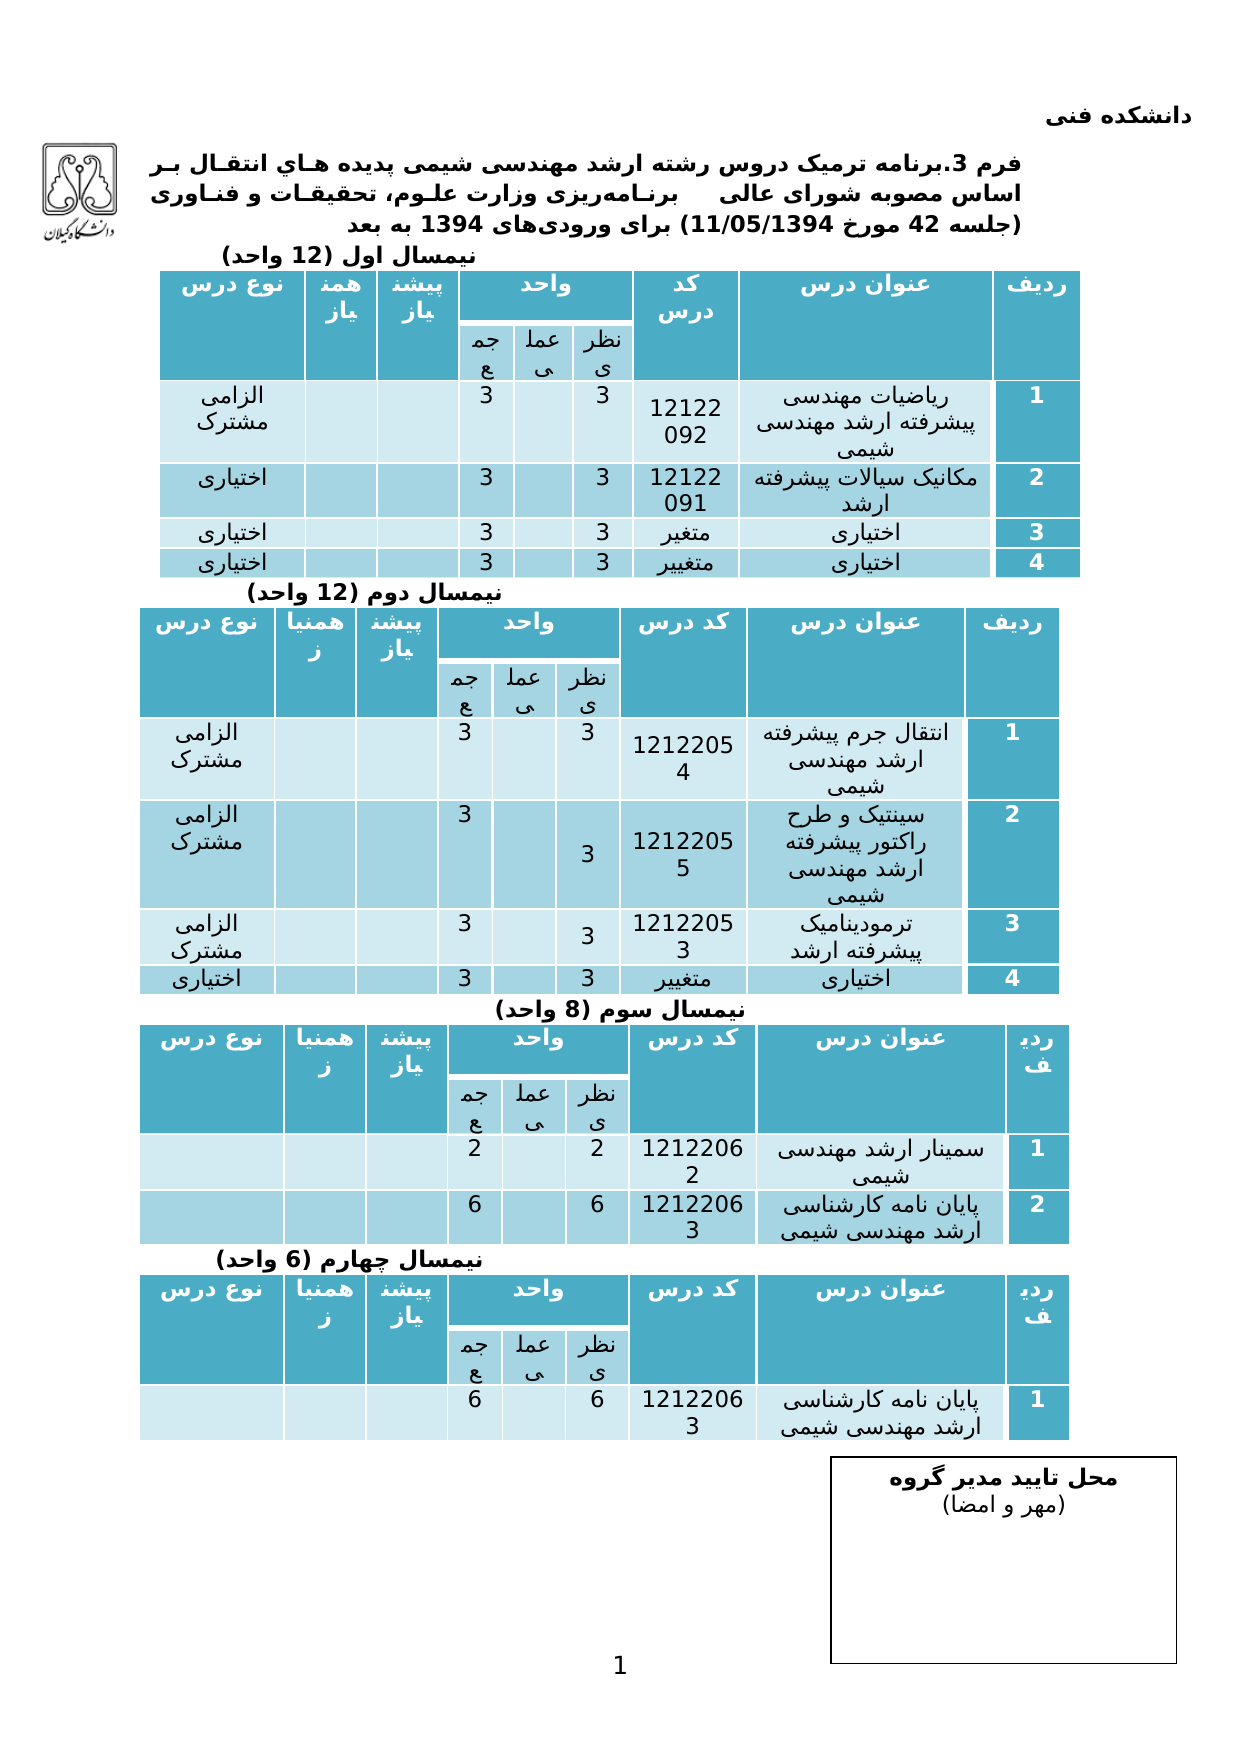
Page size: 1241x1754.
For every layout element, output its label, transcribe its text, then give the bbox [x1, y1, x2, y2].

table_header واحد [449, 1025, 628, 1074]
text نیمسال اول (12 واحد) [150, 242, 1090, 268]
table_cell 2 [996, 464, 1080, 517]
table_cell اختیاری [160, 464, 304, 517]
table_cell 3 [968, 910, 1059, 963]
table_cell 12122054 [621, 719, 746, 799]
table_cell 3 [557, 801, 619, 908]
table_cell 3 [460, 382, 513, 462]
table_header همنیاز [285, 1025, 365, 1133]
table_cell جمع [449, 1331, 501, 1384]
table_cell 2 [566, 1136, 628, 1189]
table_cell [275, 910, 355, 963]
table_cell [306, 549, 376, 577]
table_cell 3 [574, 464, 632, 517]
table_cell [357, 910, 437, 963]
table_header پیشنیاز [357, 608, 437, 717]
table_cell مکانیک سیالات پیشرفته ارشد [740, 464, 990, 517]
table_cell [367, 1191, 447, 1244]
table_cell نظری [557, 664, 619, 717]
table_cell 12122055 [621, 801, 746, 908]
table_cell [494, 801, 555, 908]
table_header واحد [460, 271, 632, 320]
text نیمسال دوم (12 واحد) [150, 579, 1090, 606]
table_cell [306, 381, 377, 462]
table_header عنوان درس [758, 1025, 1005, 1133]
table_cell متغییر [634, 549, 738, 577]
table_cell [367, 1386, 447, 1440]
table_cell سینتیک و طرح راکتور پیشرفته ارشد مهندسی شیمی [748, 801, 962, 908]
table_cell 3 [557, 910, 619, 963]
table_cell [378, 549, 458, 577]
table_header همنیاز [276, 608, 355, 717]
table_cell عملی [515, 326, 572, 380]
table_cell 12122063 [630, 1386, 756, 1440]
table_cell 1 [968, 719, 1059, 799]
table_header کد درس [634, 271, 738, 380]
table_cell 3 [439, 801, 491, 908]
table_cell 3 [439, 719, 492, 799]
table_cell متغیر [634, 519, 738, 547]
table_cell پایان نامه کارشناسی ارشد مهندسی شیمی [757, 1386, 1003, 1440]
table_header نوع درس [140, 1025, 283, 1133]
table_cell 6 [449, 1191, 501, 1244]
table_cell جمع [449, 1080, 501, 1133]
table_cell [515, 464, 572, 517]
table_cell 1 [1009, 1135, 1069, 1189]
table_cell [378, 464, 458, 517]
table_cell 3 [439, 910, 492, 963]
table_cell 12122091 [634, 464, 738, 517]
table_cell [306, 464, 376, 517]
table_header کد درس [630, 1275, 755, 1384]
table_cell ترمودینامیک پیشرفته ارشد [748, 910, 962, 963]
table_cell 1 [1009, 1386, 1069, 1440]
table_cell نظری [574, 326, 632, 380]
table_cell 4 [996, 549, 1080, 577]
table_header ردیف [966, 608, 1059, 717]
table_cell 12122063 [630, 1191, 755, 1244]
table_cell 3 [460, 464, 513, 517]
table_cell الزامی مشترک [140, 910, 274, 963]
table_cell پایان نامه کارشناسی ارشد مهندسی شیمی [758, 1191, 1003, 1244]
table_cell [357, 801, 437, 908]
table_cell اختیاری [140, 966, 274, 994]
table_header نوع درس [160, 271, 304, 380]
table_header عنوان درس [748, 608, 964, 717]
table_cell الزامی مشترک [140, 801, 274, 908]
table_cell [285, 1386, 365, 1440]
table_cell [140, 1386, 283, 1440]
table_cell 6 [566, 1386, 628, 1440]
table_cell [276, 966, 355, 994]
table_cell [357, 719, 437, 799]
table_cell اختیاری [160, 549, 304, 577]
table_cell ریاضیات مهندسی پیشرفته ارشد مهندسی شیمی [740, 381, 990, 462]
table_cell 3 [996, 519, 1080, 547]
table_header ردیف [1007, 1275, 1069, 1384]
table_header عنوان درس [758, 1275, 1005, 1384]
table_cell 3 [557, 719, 619, 799]
table_cell نظری [567, 1080, 628, 1133]
table_cell 3 [574, 382, 632, 462]
table_cell [306, 519, 377, 547]
table_cell انتقال جرم پیشرفته ارشد مهندسی شیمی [748, 719, 962, 799]
table_header واحد [439, 608, 619, 658]
table_header ردیف [1007, 1025, 1069, 1133]
picture [36, 139, 128, 250]
table_cell 1 [996, 381, 1080, 462]
table_cell عملی [503, 1080, 565, 1133]
table_cell [493, 910, 555, 963]
table_header پیشنیاز [367, 1025, 447, 1133]
table_header عنوان درس [740, 271, 992, 380]
table_cell عملی [494, 664, 555, 717]
table_cell [285, 1135, 365, 1189]
table_cell نظری [567, 1331, 628, 1384]
table_cell سمینار ارشد مهندسی شیمی [757, 1135, 1003, 1189]
table_cell [275, 719, 355, 799]
table_cell اختیاری [748, 966, 962, 994]
text نیمسال چهارم (6 واحد) [150, 1246, 1090, 1273]
table_header نوع درس [140, 1275, 283, 1384]
table_cell 6 [567, 1191, 628, 1244]
table_cell [367, 1135, 447, 1189]
table_cell [494, 966, 555, 994]
table_cell [503, 1136, 565, 1189]
table_cell 3 [439, 966, 491, 994]
table_cell 3 [460, 549, 513, 577]
table_cell 3 [557, 966, 619, 994]
table_cell الزامی مشترک [140, 719, 274, 799]
table_cell 2 [1009, 1191, 1069, 1244]
table_header کد درس [630, 1025, 755, 1133]
table_cell 2 [448, 1136, 502, 1189]
table_cell [378, 381, 458, 462]
table_cell 4 [968, 966, 1059, 994]
text فرم 3.برنامه ترمیک دروس رشته ارشد مهندسی شیمی پديده هاي انتقال بر اساس مصوبه شورای عالی برنامه‌ریزی وزارت علوم، تحقیقات و فناوری (جلسه 42 مورخ 11/05/1394) برای ورودی‌های 1394 به بعد [150, 150, 1022, 238]
table_cell 6 [448, 1386, 502, 1440]
table_cell 12122062 [630, 1135, 756, 1189]
table_header ردیف [994, 271, 1080, 380]
table_cell [357, 966, 437, 994]
table_cell [276, 801, 355, 908]
table_cell [503, 1191, 565, 1244]
table_cell 12122053 [621, 910, 746, 963]
table_cell 12122092 [634, 381, 738, 462]
table_cell [503, 1386, 565, 1440]
table_cell متغییر [621, 966, 746, 994]
table_cell اختیاری [160, 519, 305, 547]
table_header همنیاز [285, 1275, 365, 1384]
table_cell [140, 1135, 283, 1189]
table_cell [515, 382, 572, 462]
table_cell [515, 549, 572, 577]
table_header کد درس [621, 608, 746, 717]
table_header واحد [449, 1275, 628, 1325]
table_cell اختیاری [740, 549, 990, 577]
table_cell 2 [968, 801, 1059, 908]
table_cell 3 [574, 549, 632, 577]
table_cell [140, 1191, 283, 1244]
table_cell 3 [460, 519, 513, 547]
table_cell 3 [574, 519, 632, 547]
table_cell [493, 719, 555, 799]
table_header پیشنیاز [378, 271, 458, 380]
table_header پیشنیاز [367, 1275, 447, 1384]
table_cell الزامی مشترک [160, 381, 305, 462]
text نیمسال سوم (8 واحد) [150, 996, 1090, 1022]
table_header نوع درس [140, 608, 274, 717]
table_cell [285, 1191, 365, 1244]
table_cell [515, 519, 572, 547]
table_cell اختیاری [740, 519, 990, 547]
table_cell جمع [439, 664, 491, 717]
table_cell عملی [503, 1331, 565, 1384]
table_cell [378, 519, 458, 547]
table_header همنیاز [306, 271, 376, 380]
table_cell جمع [460, 326, 513, 380]
